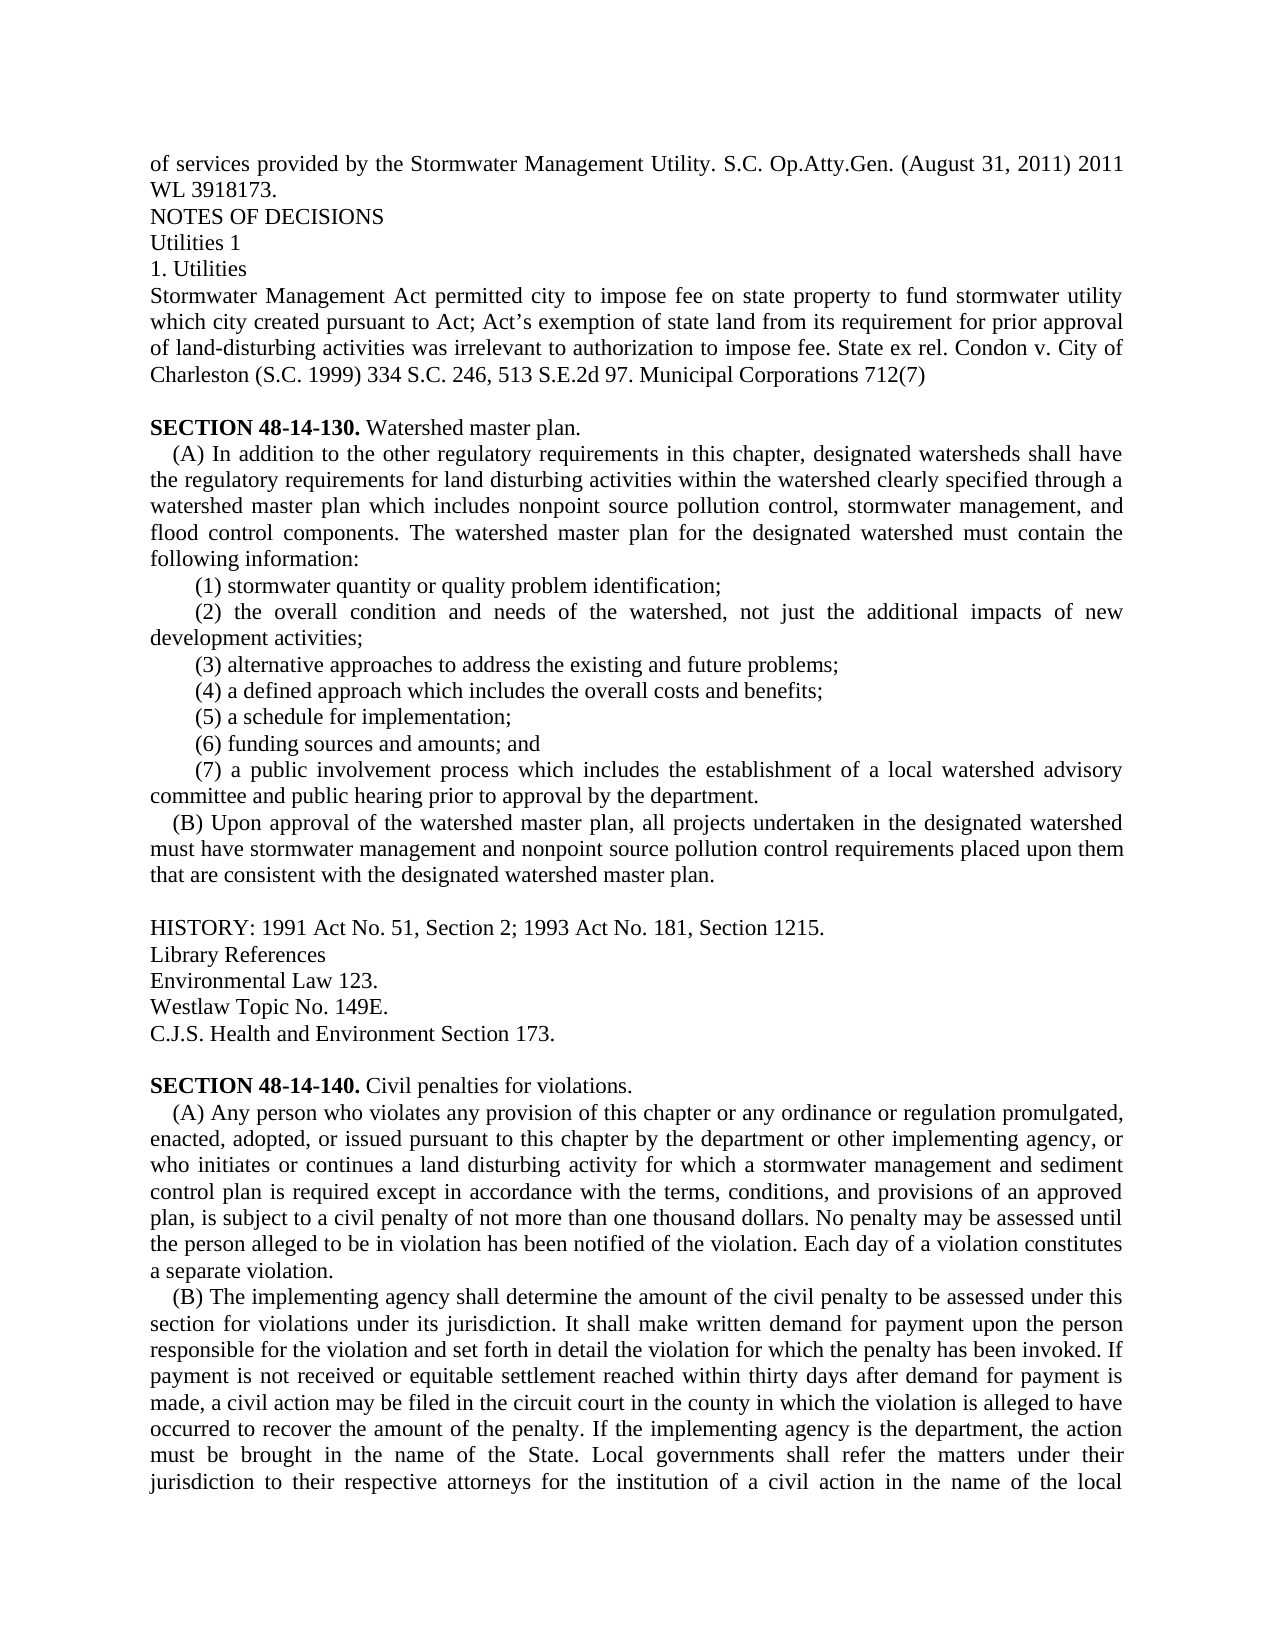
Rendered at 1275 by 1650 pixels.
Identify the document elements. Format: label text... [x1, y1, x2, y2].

text HISTORY: 1991 Act No. 51, Section 2; 1993 Act No. 181, Section 1215. [150, 914, 1125, 941]
text Westlaw Topic No. 149E. [150, 993, 1125, 1020]
text SECTION 48-14-130. Watershed master plan. [150, 413, 1125, 440]
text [150, 150, 1125, 203]
text (5) a schedule for implementation; [150, 703, 1125, 730]
text (3) alternative approaches to address the existing and future problems; [150, 651, 1125, 677]
text 1. Utilities [150, 255, 1125, 282]
text (B) Upon approval of the watershed master plan, all projects undertaken in the designated watershed must have stormwater management and nonpoint source pollution control requirements placed upon them that are consistent with the designated watershed master plan. [150, 809, 1125, 888]
text (1) stormwater quantity or quality problem identification; [150, 572, 1125, 598]
text (A) Any person who violates any provision of this chapter or any ordinance or regulation promulgated, enacted, adopted, or issued pursuant to this chapter by the department or other implementing agency, or who initiates or continues a land disturbing activity for which a stormwater management and sediment control plan is required except in accordance with the terms, conditions, and provisions of an approved plan, is subject to a civil penalty of not more than one thousand dollars. No penalty may be assessed until the person alleged to be in violation has been notified of the violation. Each day of a violation constitutes a separate violation. [150, 1099, 1125, 1283]
text (A) In addition to the other regulatory requirements in this chapter, designated watersheds shall have the regulatory requirements for land disturbing activities within the watershed clearly specified through a watershed master plan which includes nonpoint source pollution control, stormwater management, and flood control components. The watershed master plan for the designated watershed must contain the following information: [150, 440, 1125, 572]
text (2) the overall condition and needs of the watershed, not just the additional impacts of new development activities; [150, 598, 1125, 651]
text C.J.S. Health and Environment Section 173. [150, 1020, 1125, 1046]
text Library References [150, 941, 1125, 967]
text NOTES OF DECISIONS [150, 203, 1125, 229]
text Stormwater Management Act permitted city to impose fee on state property to fund stormwater utility which city created pursuant to Act; Act’s exemption of state land from its requirement for prior approval of land-disturbing activities was irrelevant to authorization to impose fee. State ex rel. Condon v. City of Charleston (S.C. 1999) 334 S.C. 246, 513 S.E.2d 97. Municipal Corporations 712(7) [150, 282, 1125, 387]
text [150, 1283, 1125, 1494]
text (7) a public involvement process which includes the establishment of a local watershed advisory committee and public hearing prior to approval by the department. [150, 756, 1125, 809]
text (4) a defined approach which includes the overall costs and benefits; [150, 677, 1125, 703]
text Utilities 1 [150, 229, 1125, 255]
text (6) funding sources and amounts; and [150, 730, 1125, 756]
text SECTION 48-14-140. Civil penalties for violations. [150, 1072, 1125, 1099]
text Environmental Law 123. [150, 967, 1125, 993]
